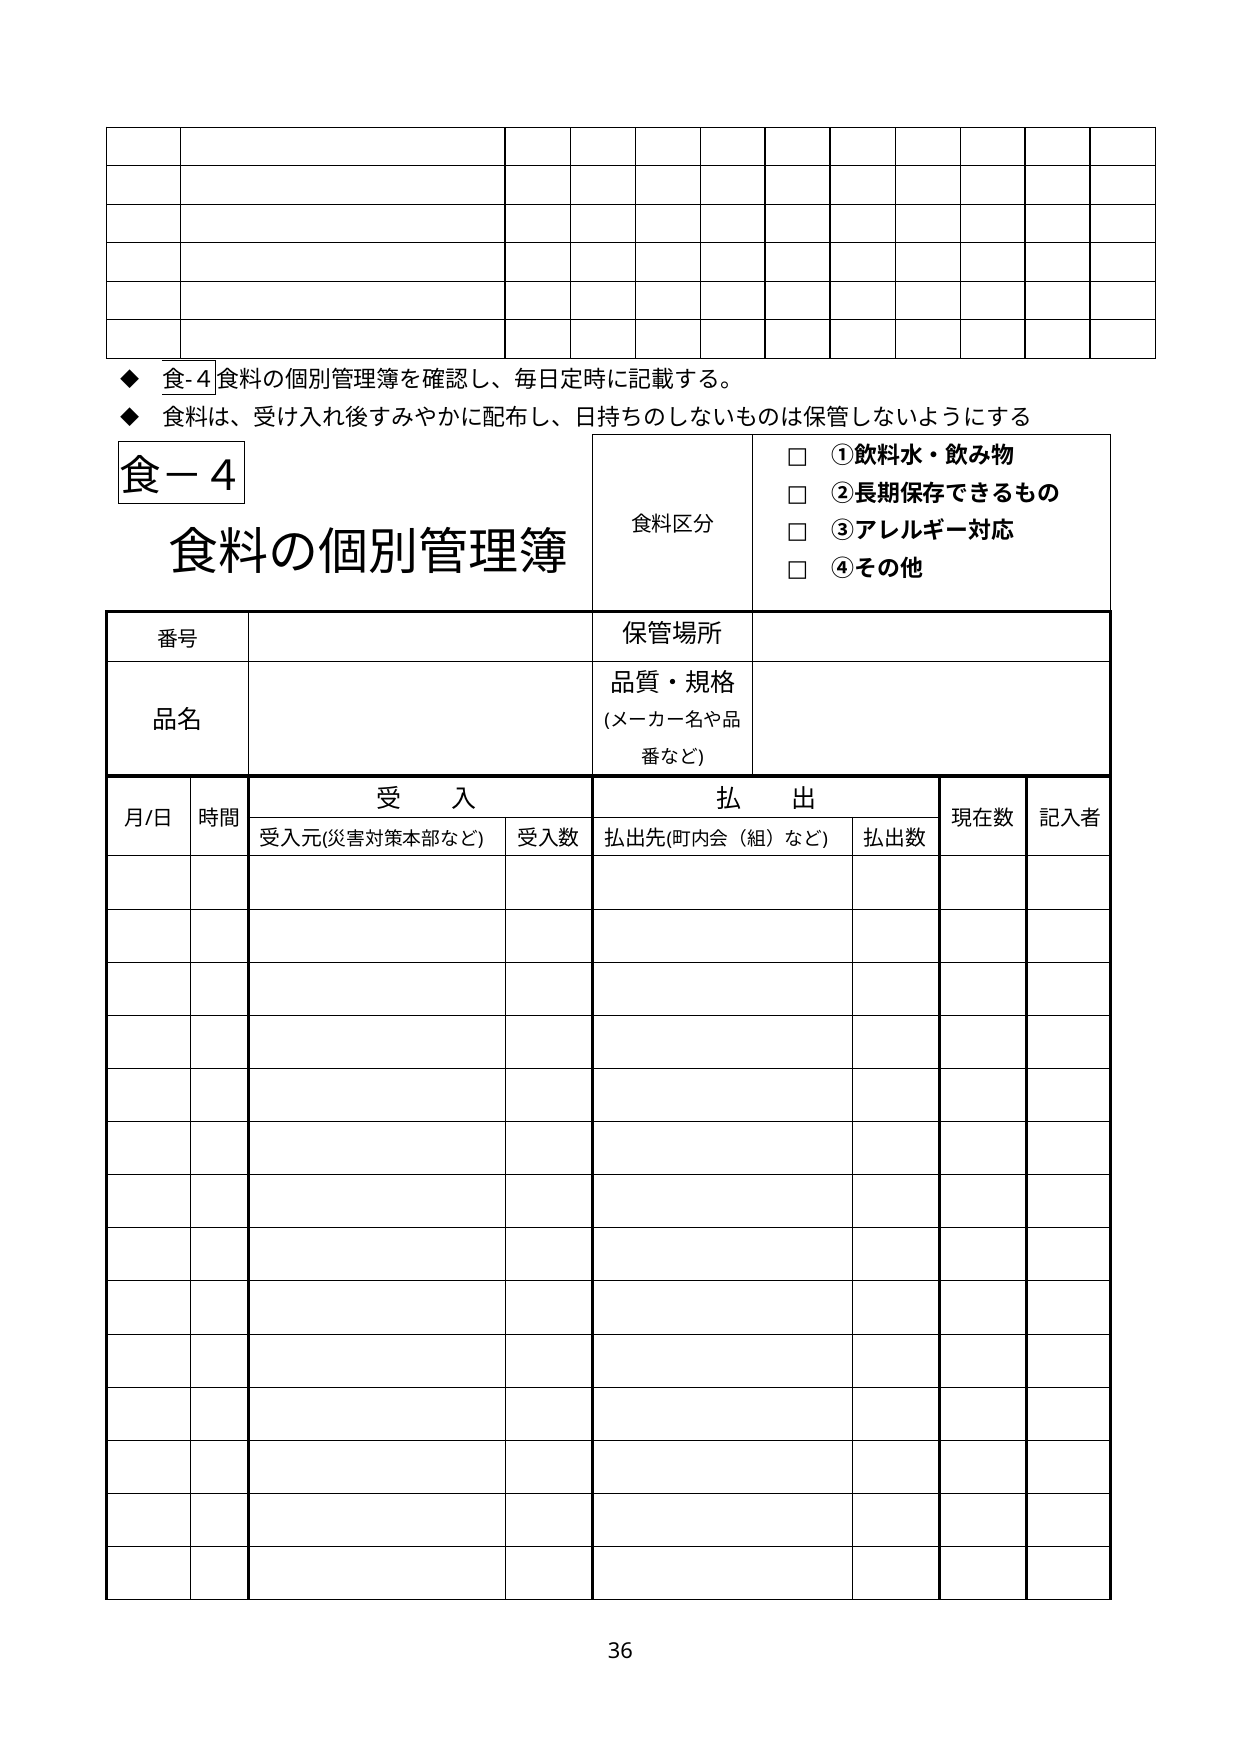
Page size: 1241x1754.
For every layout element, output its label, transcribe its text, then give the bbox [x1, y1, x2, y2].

table_cell [1026, 166, 1089, 204]
table_cell [941, 1494, 1025, 1546]
table_cell [506, 1175, 591, 1227]
table_cell [766, 128, 829, 165]
table_cell [594, 1228, 852, 1280]
table_cell [108, 1494, 190, 1546]
table_cell [506, 166, 570, 204]
table_cell [941, 1441, 1025, 1493]
table_cell [571, 128, 635, 165]
table_cell [766, 320, 829, 358]
table_cell [1026, 282, 1089, 319]
table_cell [191, 1016, 247, 1068]
table_cell [191, 963, 247, 1015]
table_cell [506, 205, 570, 242]
table_cell [896, 166, 960, 204]
table_cell [181, 243, 504, 281]
table_cell [1028, 1441, 1109, 1493]
table_cell [941, 1388, 1025, 1440]
table_cell [941, 1122, 1025, 1174]
table_cell [896, 320, 960, 358]
table_cell [636, 243, 700, 281]
table_cell [636, 320, 700, 358]
table_cell [941, 1016, 1025, 1068]
table_cell [107, 128, 180, 165]
table_cell [594, 1441, 852, 1493]
table_cell [250, 1441, 505, 1493]
table_cell [181, 205, 504, 242]
table_cell [191, 1228, 247, 1280]
table_cell [108, 1069, 190, 1121]
table_cell [961, 320, 1024, 358]
table_cell [571, 243, 635, 281]
table_cell [506, 910, 591, 962]
table_cell [1028, 1281, 1109, 1333]
table_cell [831, 205, 895, 242]
table_cell [636, 128, 700, 165]
table_cell [766, 243, 829, 281]
table_cell [108, 1228, 190, 1280]
table_cell [108, 1175, 190, 1227]
table_cell [941, 1335, 1025, 1387]
table_cell [961, 205, 1024, 242]
table_cell [506, 282, 570, 319]
table_cell [108, 1388, 190, 1440]
table_cell [1026, 243, 1089, 281]
table_cell [594, 1281, 852, 1333]
table_cell [107, 166, 180, 204]
table_cell [896, 243, 960, 281]
table_cell [594, 963, 852, 1015]
table_cell [1026, 320, 1089, 358]
table_cell [107, 205, 180, 242]
table_cell [853, 910, 938, 962]
table_cell 保管場所 [593, 613, 752, 661]
table_cell [108, 1547, 190, 1599]
table_cell [853, 1494, 938, 1546]
table_cell [594, 856, 852, 908]
table_cell [1028, 1016, 1109, 1068]
table_cell [191, 1281, 247, 1333]
table_cell [250, 1547, 505, 1599]
table_cell [506, 1016, 591, 1068]
table_cell [766, 166, 829, 204]
table_cell [1028, 1547, 1109, 1599]
table_cell [896, 205, 960, 242]
table_cell [506, 1228, 591, 1280]
table_cell [853, 856, 938, 908]
table_cell [108, 910, 190, 962]
list 食-４食料の個別管理簿を確認し、毎日定時に記載する。 [118, 359, 1122, 396]
table_cell [571, 166, 635, 204]
table_cell [571, 320, 635, 358]
table_cell [108, 1016, 190, 1068]
table_cell 受 入 [250, 778, 591, 817]
table_cell [191, 1175, 247, 1227]
table_cell [250, 856, 505, 908]
table_cell [636, 282, 700, 319]
table_cell [1026, 205, 1089, 242]
table_cell [107, 320, 180, 358]
table_cell [1028, 1228, 1109, 1280]
table_cell [753, 662, 1109, 774]
table_cell [853, 1388, 938, 1440]
table_cell [853, 1441, 938, 1493]
table_cell [249, 662, 592, 774]
table_cell [191, 1441, 247, 1493]
table_cell [571, 205, 635, 242]
table_cell [1028, 963, 1109, 1015]
table_cell [701, 166, 764, 204]
table_cell [250, 1494, 505, 1546]
table_cell [701, 243, 764, 281]
table_cell 番号 [108, 613, 248, 661]
table_cell [181, 166, 504, 204]
list 食料は、受け入れ後すみやかに配布し、日持ちのしないものは保管しないようにする [118, 396, 1122, 434]
table_cell 時間 [191, 778, 247, 855]
table_cell [941, 910, 1025, 962]
table_cell [701, 128, 764, 165]
table_cell 払出数 [853, 818, 938, 855]
table_cell [831, 128, 895, 165]
table_cell [506, 963, 591, 1015]
table_cell [506, 1494, 591, 1546]
table_cell [961, 282, 1024, 319]
table_cell [831, 320, 895, 358]
table_cell [831, 243, 895, 281]
table_cell 月/日 [108, 778, 190, 855]
table_cell [1028, 856, 1109, 908]
table_cell [506, 1281, 591, 1333]
table_cell 受入数 [506, 818, 591, 855]
table_cell [594, 1335, 852, 1387]
table_cell [250, 1281, 505, 1333]
table_cell [594, 910, 852, 962]
table_cell 記入者 [1028, 778, 1109, 855]
table_cell 払出先(町内会（組）など) [594, 818, 852, 855]
table_cell [941, 1175, 1025, 1227]
table_cell [853, 1335, 938, 1387]
table_cell [1091, 166, 1155, 204]
table_cell [250, 1016, 505, 1068]
table_cell [701, 205, 764, 242]
table_cell [1028, 1335, 1109, 1387]
table_cell [181, 320, 504, 358]
table_cell [1091, 282, 1155, 319]
table_cell [961, 243, 1024, 281]
table_cell [506, 1122, 591, 1174]
table_cell [831, 282, 895, 319]
table_cell [107, 243, 180, 281]
table_cell [191, 856, 247, 908]
table_cell [249, 613, 592, 661]
table_cell [941, 1069, 1025, 1121]
table_cell [1028, 1122, 1109, 1174]
table_cell [191, 910, 247, 962]
table_cell [506, 1335, 591, 1387]
table_cell [1028, 1388, 1109, 1440]
table_cell [941, 1228, 1025, 1280]
table_cell [250, 963, 505, 1015]
table_cell [701, 320, 764, 358]
table_cell [506, 320, 570, 358]
table_cell [1091, 128, 1155, 165]
table_cell [250, 1175, 505, 1227]
table_cell [896, 282, 960, 319]
table_cell [191, 1388, 247, 1440]
table_cell [181, 282, 504, 319]
table_cell [941, 856, 1025, 908]
table_cell [1028, 1069, 1109, 1121]
table_cell [506, 1388, 591, 1440]
table_cell [191, 1494, 247, 1546]
table_cell [831, 166, 895, 204]
table_cell 払 出 [594, 778, 938, 817]
table_cell [766, 282, 829, 319]
table_cell [506, 128, 570, 165]
table_cell [961, 166, 1024, 204]
table_cell [191, 1547, 247, 1599]
table_cell [108, 1281, 190, 1333]
table_cell [853, 1069, 938, 1121]
table_cell 受入元(災害対策本部など) [250, 818, 505, 855]
table_cell [1028, 1175, 1109, 1227]
table_cell [753, 613, 1109, 661]
table_cell [506, 243, 570, 281]
table_cell [108, 1122, 190, 1174]
table_cell [1091, 243, 1155, 281]
table_cell [506, 1069, 591, 1121]
table_cell [181, 128, 504, 165]
table_cell [853, 1175, 938, 1227]
table_header 食料区分 [593, 435, 752, 610]
table_cell [1091, 320, 1155, 358]
table_cell [108, 963, 190, 1015]
table_cell [250, 1228, 505, 1280]
table_cell [250, 1122, 505, 1174]
table_cell [853, 1547, 938, 1599]
table_cell [1026, 128, 1089, 165]
table_cell 品名 [108, 662, 248, 774]
table_cell [896, 128, 960, 165]
table_cell [107, 282, 180, 319]
table_cell [250, 1335, 505, 1387]
table_cell [506, 1547, 591, 1599]
table_cell [250, 1069, 505, 1121]
table_cell [853, 1016, 938, 1068]
table_cell [191, 1122, 247, 1174]
table_cell [941, 1547, 1025, 1599]
table_cell [571, 282, 635, 319]
table_cell [853, 963, 938, 1015]
table_cell [594, 1388, 852, 1440]
table_header □ ①飲料水・飲み物 □ ②長期保存できるもの □ ③アレルギー対応 □ ④その他 [753, 435, 1110, 610]
table_cell [1028, 1494, 1109, 1546]
table_cell [250, 910, 505, 962]
table_cell [1028, 910, 1109, 962]
table_cell [108, 856, 190, 908]
table_cell [853, 1122, 938, 1174]
table_cell [594, 1122, 852, 1174]
table_cell [594, 1069, 852, 1121]
table_cell [594, 1175, 852, 1227]
table_cell 現在数 [941, 778, 1025, 855]
table_cell [506, 856, 591, 908]
table_cell [191, 1069, 247, 1121]
table_cell [853, 1228, 938, 1280]
table_cell [1091, 205, 1155, 242]
table_header 食－４ 食料の個別管理簿 [107, 434, 592, 610]
table_cell [766, 205, 829, 242]
table_cell [191, 1335, 247, 1387]
table_cell 品質・規格 (メーカー名や品番など) [593, 662, 752, 774]
table_cell [108, 1335, 190, 1387]
table_cell [594, 1547, 852, 1599]
table_cell [961, 128, 1024, 165]
table_cell [506, 1441, 591, 1493]
table_cell [636, 166, 700, 204]
table_cell [701, 282, 764, 319]
table_cell [250, 1388, 505, 1440]
table_cell [941, 963, 1025, 1015]
table_cell [941, 1281, 1025, 1333]
table_cell [636, 205, 700, 242]
table_cell [853, 1281, 938, 1333]
table_cell [108, 1441, 190, 1493]
table_cell [594, 1494, 852, 1546]
table_cell [594, 1016, 852, 1068]
